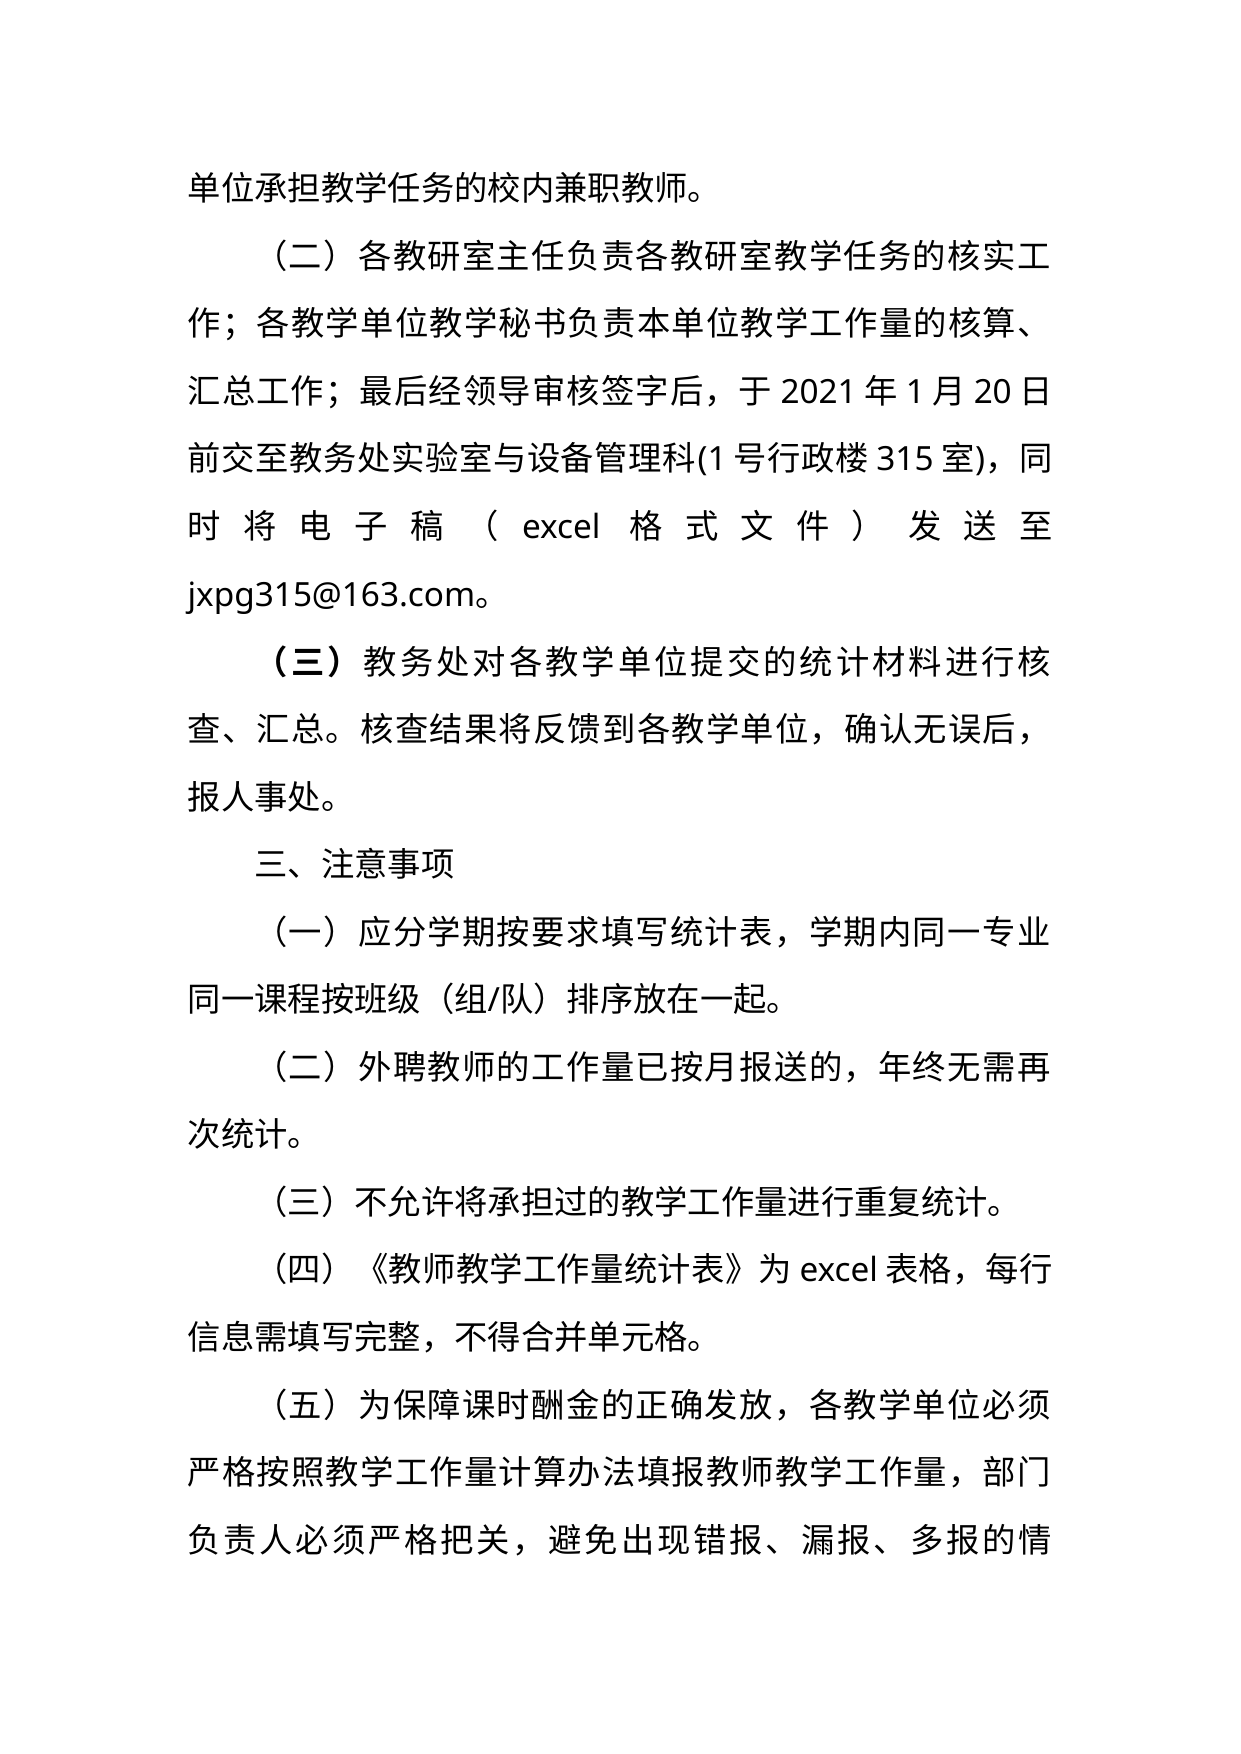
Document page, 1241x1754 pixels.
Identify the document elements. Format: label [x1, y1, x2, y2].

table_header [188, 162, 1053, 1562]
